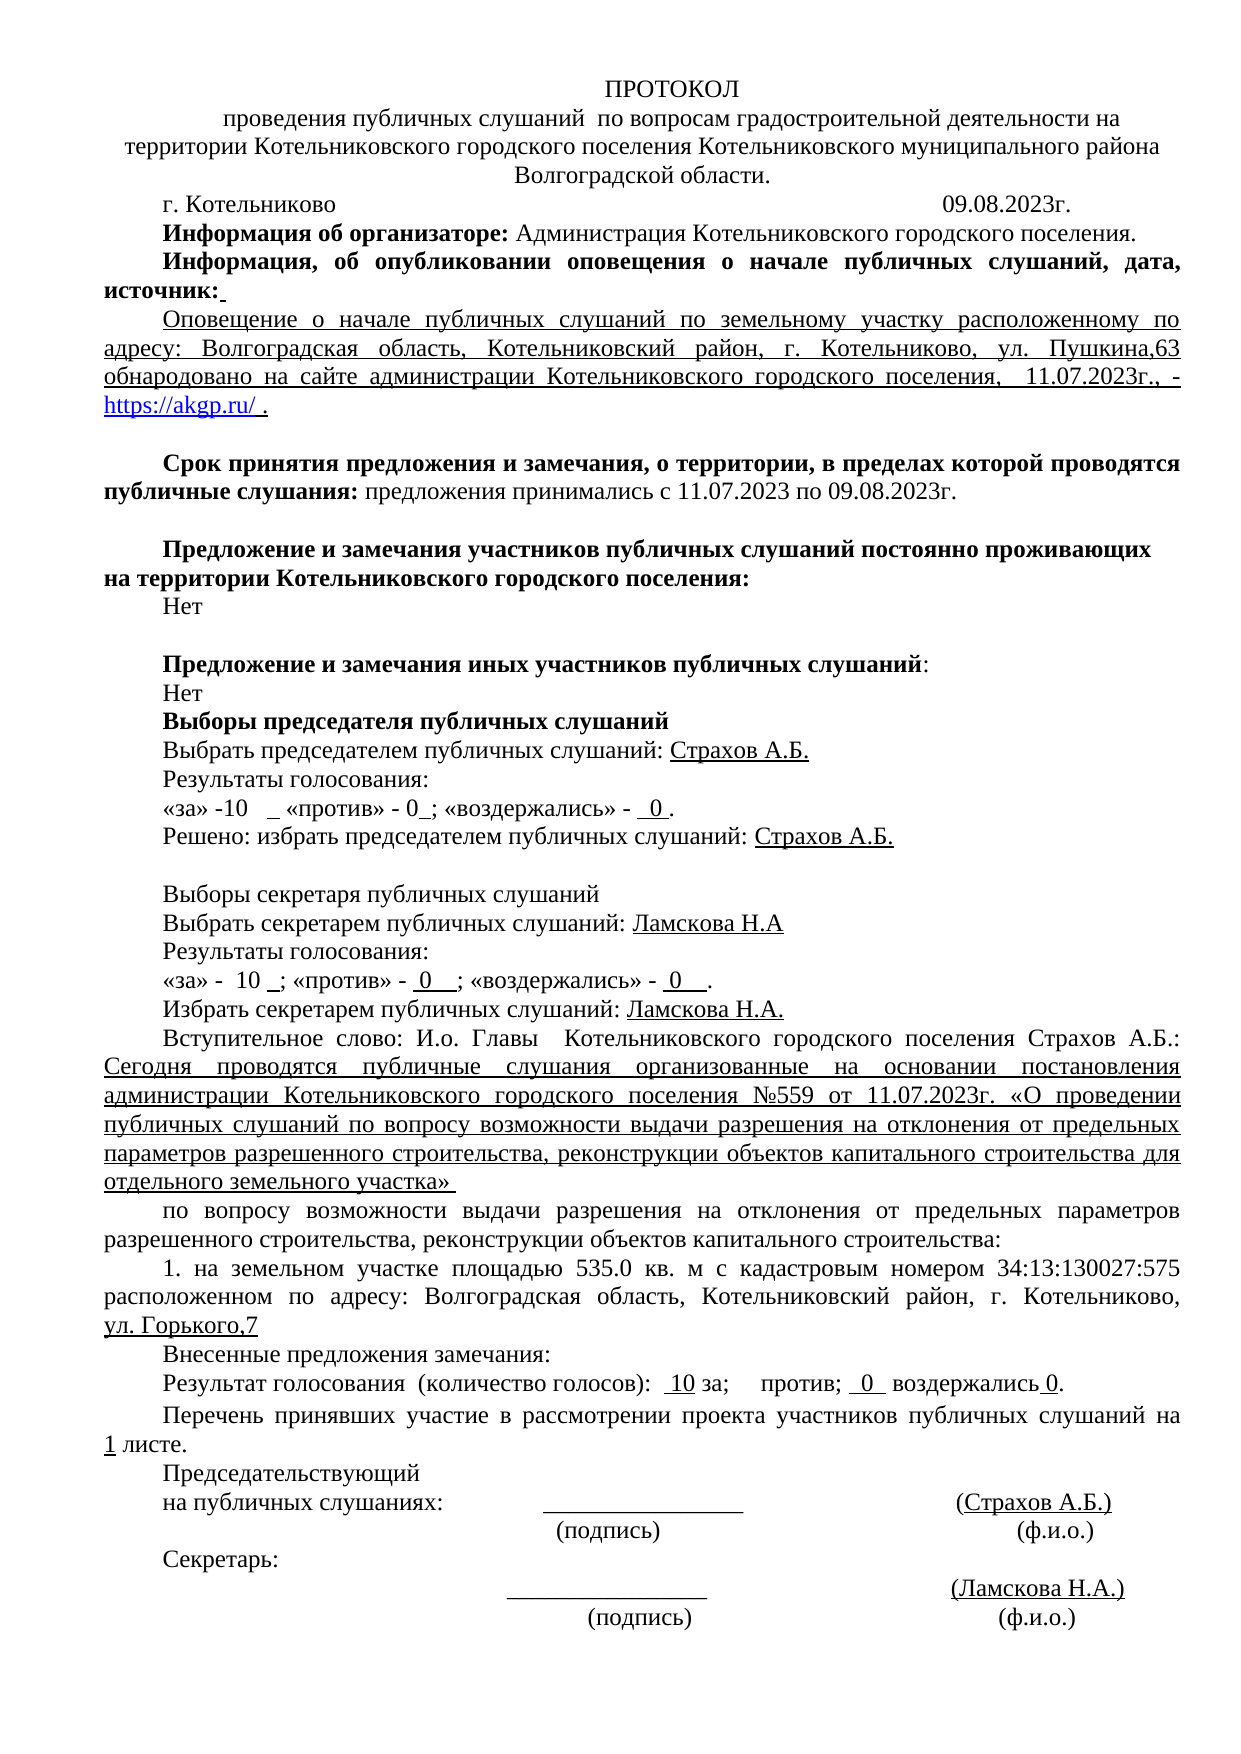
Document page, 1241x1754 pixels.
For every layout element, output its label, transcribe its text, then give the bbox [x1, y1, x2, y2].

text (подпись) (ф.и.о.) [103, 1602, 1181, 1631]
text Результаты голосования: [103, 936, 1181, 965]
text Информация об организаторе: Администрация Котельниковского городского поселения. [103, 218, 1181, 246]
text Результаты голосования: [103, 764, 1181, 793]
text Выбрать председателем публичных слушаний: Страхов А.Б. [103, 735, 1181, 764]
text «за» - 10 ; «против» - 0 ; «воздержались» - 0 . [103, 965, 1181, 994]
text Вступительное слово: И.о. Главы Котельниковского городского поселения Страхов А.Б.: Сегодня проводятся публичные слушания организованные на основании постановления администрации Котельниковского городского поселения №559 от 11.07.2023г. «О проведении публичных слушаний по вопросу возможности выдачи разрешения на отклонения от предельных параметров разрешенного строительства, реконструкции объектов капитального строительства для отдельного земельного участка» [103, 1135, 1181, 1163]
text Предложение и замечания участников публичных слушаний постоянно проживающих на территории Котельниковского городского поселения: [103, 534, 1181, 591]
text Вступительное слово: И.о. Главы Котельниковского городского поселения Страхов А.Б.: Сегодня проводятся публичные слушания организованные на основании постановления администрации Котельниковского городского поселения №559 от 11.07.2023г. «О проведении публичных слушаний по вопросу возможности выдачи разрешения на отклонения от предельных параметров разрешенного строительства, реконструкции объектов капитального строительства для отдельного земельного участка» [103, 1106, 1181, 1134]
text Оповещение о начале публичных слушаний по земельному участку расположенному по адресу: Волгоградская область, Котельниковский район, г. Котельниково, ул. Пушкина,63 обнародовано на сайте администрации Котельниковского городского поселения, 11.07.2023г., -https://akgp.ru/ . [103, 387, 1181, 419]
text по вопросу возможности выдачи разрешения на отклонения от предельных параметров разрешенного строительства, реконструкции объектов капитального строительства: [103, 1195, 1181, 1253]
text на публичных слушаниях: ________________ (Страхов А.Б.) [103, 1487, 1181, 1516]
list Внесенные предложения замечания: [103, 1339, 1181, 1368]
text проведения публичных слушаний по вопросам градостроительной деятельности на территории Котельниковского городского поселения Котельниковского муниципального района Волгоградской области. [103, 103, 1181, 189]
text Предложение и замечания иных участников публичных слушаний: [103, 649, 1181, 678]
text Перечень принявших участие в рассмотрении проекта участников публичных слушаний на 1 листе. [103, 1401, 1181, 1458]
text Вступительное слово: И.о. Главы Котельниковского городского поселения Страхов А.Б.: Сегодня проводятся публичные слушания организованные на основании постановления администрации Котельниковского городского поселения №559 от 11.07.2023г. «О проведении публичных слушаний по вопросу возможности выдачи разрешения на отклонения от предельных параметров разрешенного строительства, реконструкции объектов капитального строительства для отдельного земельного участка» [103, 1077, 1181, 1105]
text (подпись) (ф.и.о.) [103, 1516, 1181, 1544]
text ПРОТОКОЛ [103, 74, 1181, 103]
text Нет [103, 591, 1181, 620]
text Информация, об опубликовании оповещения о начале публичных слушаний, дата, источник: [103, 246, 1181, 304]
text Срок принятия предложения и замечания, о территории, в пределах которой проводятся публичные слушания: предложения принимались с 11.07.2023 по 09.08.2023г. [103, 448, 1181, 505]
text Вступительное слово: И.о. Главы Котельниковского городского поселения Страхов А.Б.: Сегодня проводятся публичные слушания организованные на основании постановления администрации Котельниковского городского поселения №559 от 11.07.2023г. «О проведении публичных слушаний по вопросу возможности выдачи разрешения на отклонения от предельных параметров разрешенного строительства, реконструкции объектов капитального строительства для отдельного земельного участка» [103, 1164, 1181, 1195]
text Нет [103, 678, 1181, 706]
text Выборы секретаря публичных слушаний [103, 879, 1181, 908]
text Секретарь: [103, 1544, 1181, 1573]
text Председательствующий [103, 1458, 1181, 1487]
text г. Котельниково 09.08.2023г. [103, 189, 1181, 218]
text ________________ (Ламскова Н.А.) [103, 1573, 1181, 1602]
text Вступительное слово: И.о. Главы Котельниковского городского поселения Страхов А.Б.: Сегодня проводятся публичные слушания организованные на основании постановления администрации Котельниковского городского поселения №559 от 11.07.2023г. «О проведении публичных слушаний по вопросу возможности выдачи разрешения на отклонения от предельных параметров разрешенного строительства, реконструкции объектов капитального строительства для отдельного земельного участка» [103, 1023, 1181, 1076]
text «за» -10 «против» - 0 ; «воздержались» - 0 . [103, 793, 1181, 821]
text 1. на земельном участке площадью 535.0 кв. м с кадастровым номером 34:13:130027:575 расположенном по адресу: Волгоградская область, Котельниковский район, г. Котельниково, ул. Горького,7 [103, 1253, 1181, 1339]
text Оповещение о начале публичных слушаний по земельному участку расположенному по адресу: Волгоградская область, Котельниковский район, г. Котельниково, ул. Пушкина,63 обнародовано на сайте администрации Котельниковского городского поселения, 11.07.2023г., -https://akgp.ru/ . [103, 304, 1181, 358]
text Результат голосования (количество голосов): 10 за; против; 0 воздержались 0. [103, 1368, 1181, 1396]
text Оповещение о начале публичных слушаний по земельному участку расположенному по адресу: Волгоградская область, Котельниковский район, г. Котельниково, ул. Пушкина,63 обнародовано на сайте администрации Котельниковского городского поселения, 11.07.2023г., -https://akgp.ru/ . [103, 359, 1181, 386]
text Решено: избрать председателем публичных слушаний: Страхов А.Б. [103, 821, 1181, 850]
text Выбрать секретарем публичных слушаний: Ламскова Н.А [103, 908, 1181, 936]
text Выборы председателя публичных слушаний [103, 706, 1181, 735]
text Избрать секретарем публичных слушаний: Ламскова Н.А. [103, 994, 1181, 1023]
